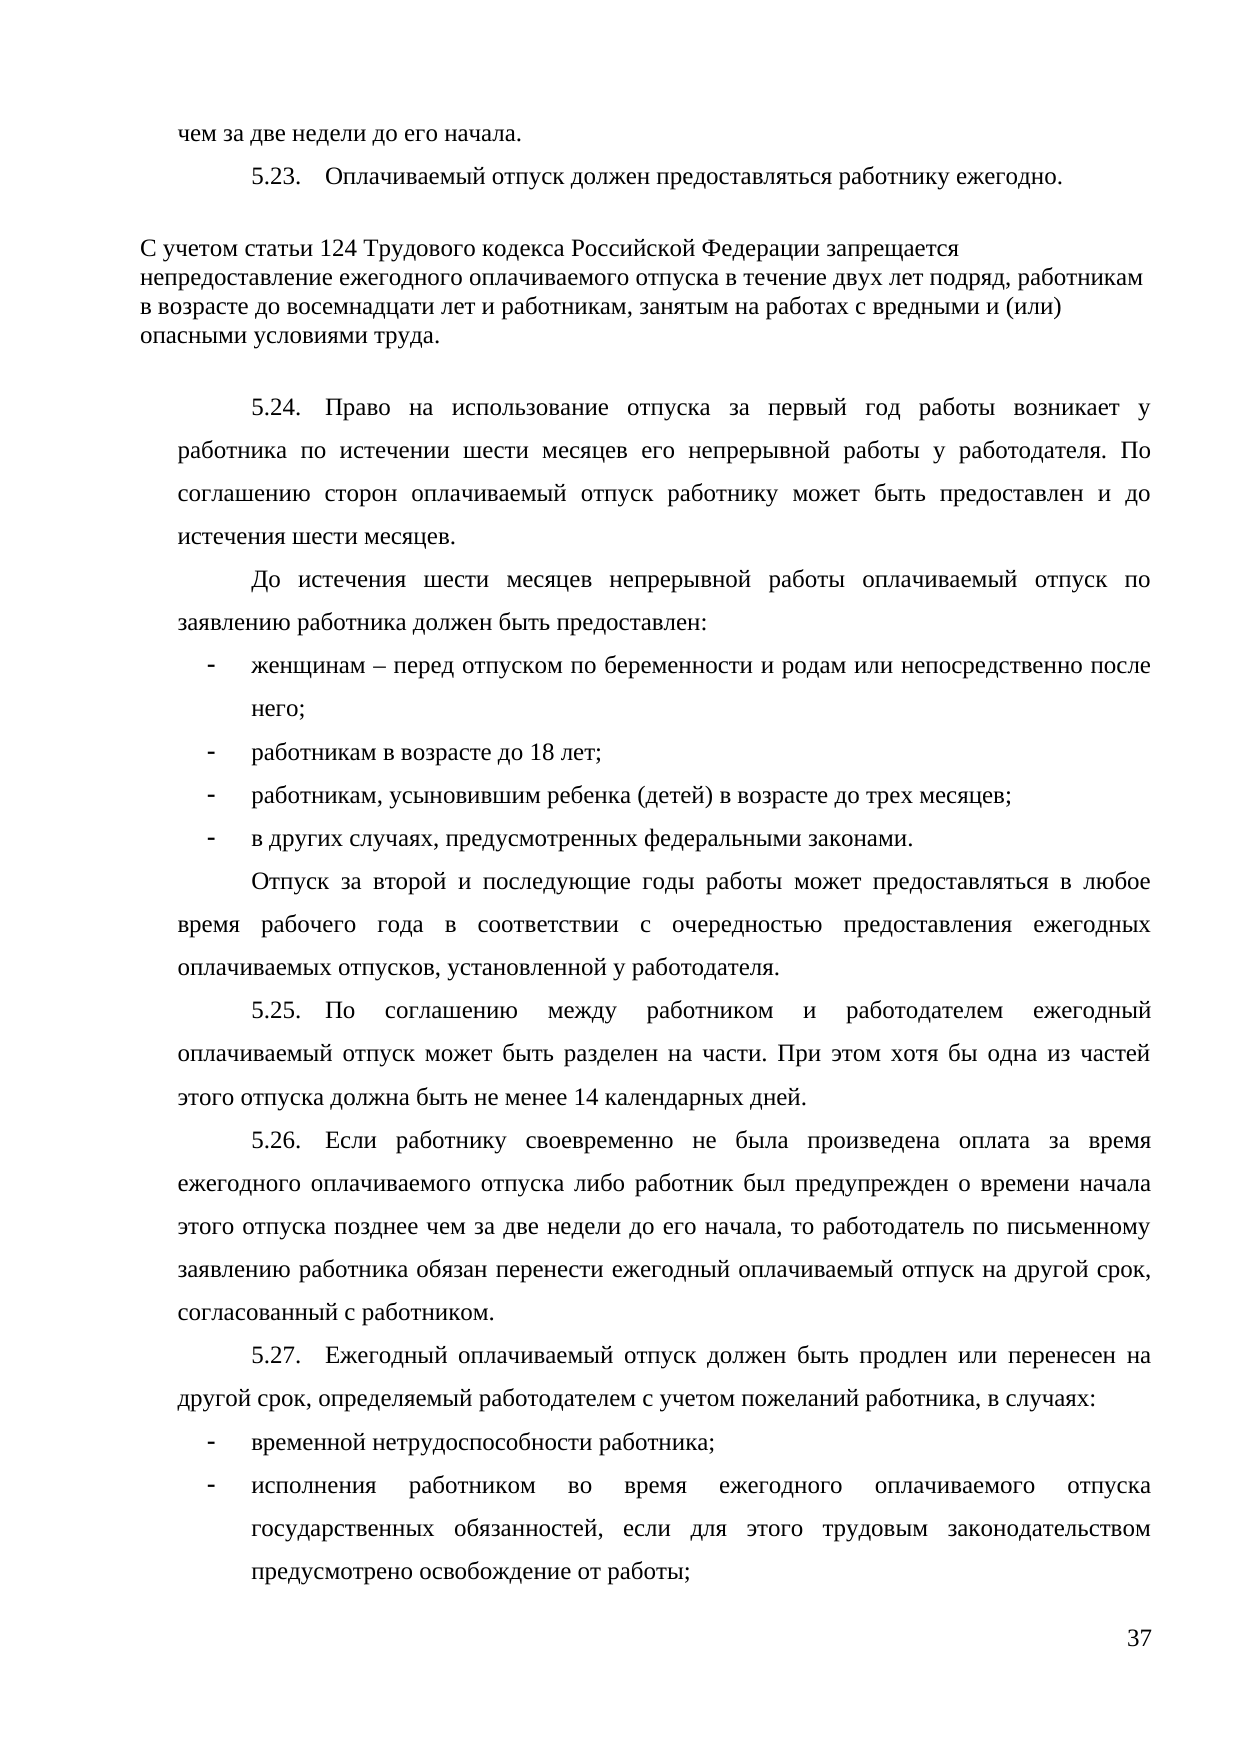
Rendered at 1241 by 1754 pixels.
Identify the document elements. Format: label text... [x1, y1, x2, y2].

list Ежегодный оплачиваемый отпуск должен быть продлен или перенесен на другой срок, определяемый работодателем с учетом пожеланий работника, в случаях: [177, 1340, 1152, 1412]
list исполнения работником во время ежегодного оплачиваемого отпуска государственных обязанностей, если для этого трудовым законодательством предусмотрено освобождение от работы; [207, 1470, 1152, 1585]
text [177, 118, 1152, 147]
list женщинам – перед отпуском по беременности и родам или непосредственно после него; [207, 650, 1152, 722]
list Оплачиваемый отпуск должен предоставляться работнику ежегодно. [177, 161, 1152, 190]
list Если работнику своевременно не была произведена оплата за время ежегодного оплачиваемого отпуска либо работник был предупрежден о времени начала этого отпуска позднее чем за две недели до его начала, то работодатель по письменному заявлению работника обязан перенести ежегодный оплачиваемый отпуск на другой срок, согласованный с работником. [177, 1125, 1152, 1326]
list временной нетрудоспособности работника; [207, 1427, 1152, 1455]
list По соглашению между работником и работодателем ежегодный оплачиваемый отпуск может быть разделен на части. При этом хотя бы одна из частей этого отпуска должна быть не менее 14 календарных дней. [177, 995, 1152, 1110]
text С учетом статьи 124 Трудового кодекса Российской Федерации запрещается непредоставление ежегодного оплачиваемого отпуска в течение двух лет подряд, работникам в возрасте до восемнадцати лет и работникам, занятым на работах с вредными и (или) опасными условиями труда. [140, 233, 1152, 348]
text Отпуск за второй и последующие годы работы может предоставляться в любое время рабочего года в соответствии с очередностью предоставления ежегодных оплачиваемых отпусков, установленной у работодателя. [177, 866, 1152, 981]
list Право на использование отпуска за первый год работы возникает у работника по истечении шести месяцев его непрерывной работы у работодателя. По соглашению сторон оплачиваемый отпуск работнику может быть предоставлен и до истечения шести месяцев. [177, 392, 1152, 550]
list в других случаях, предусмотренных федеральными законами. [207, 823, 1152, 852]
text До истечения шести месяцев непрерывной работы оплачиваемый отпуск по заявлению работника должен быть предоставлен: [177, 564, 1152, 636]
list работникам, усыновившим ребенка (детей) в возрасте до трех месяцев; [207, 780, 1152, 808]
list работникам в возрасте до 18 лет; [207, 737, 1152, 765]
